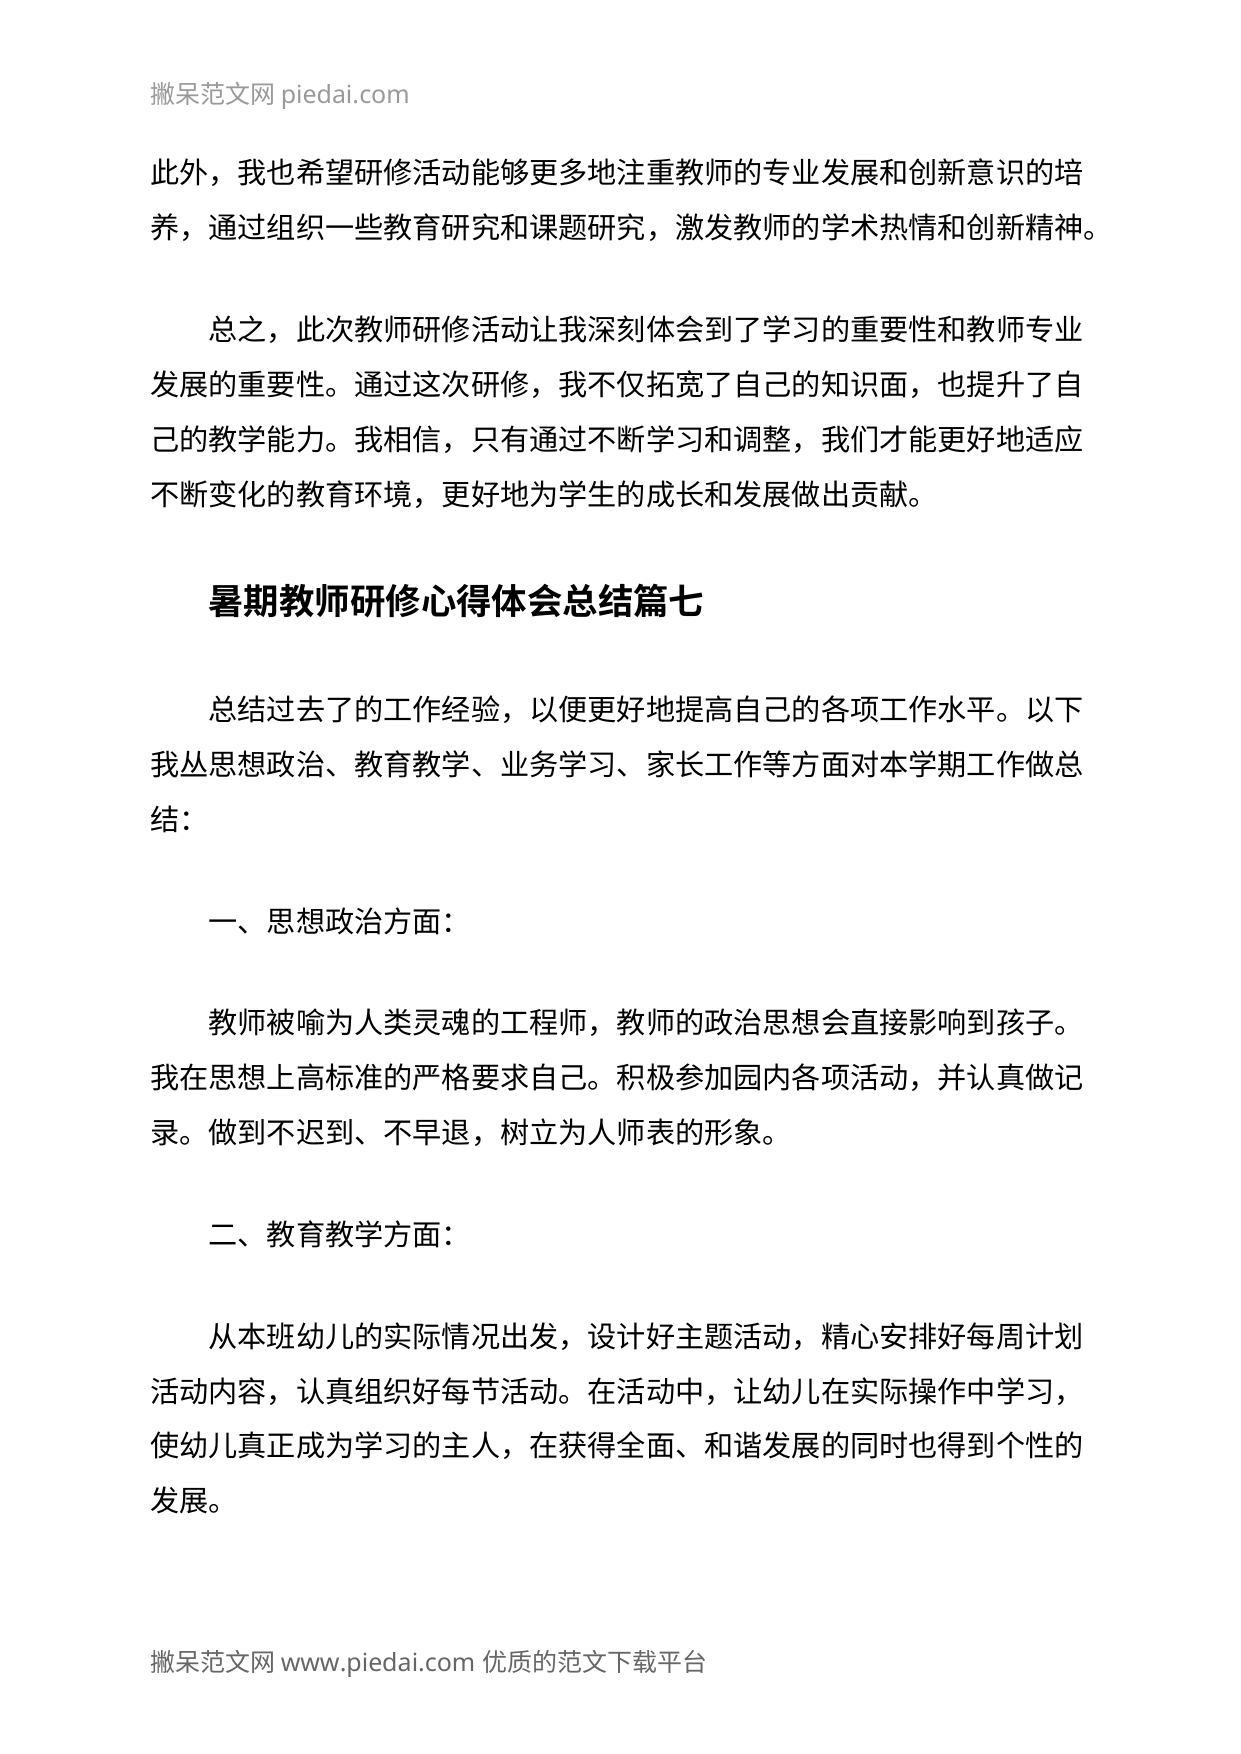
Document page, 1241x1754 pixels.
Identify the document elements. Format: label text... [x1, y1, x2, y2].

text 暑期教师研修心得体会总结篇七 [150, 573, 1090, 624]
text 二、教育教学方面： [150, 1211, 1090, 1254]
text 一、思想政治方面： [150, 898, 1090, 940]
text 教师被喻为人类灵魂的工程师，教师的政治思想会直接影响到孩子。我在思想上高标准的严格要求自己。积极参加园内各项活动，并认真做记录。做到不迟到、不早退，树立为人师表的形象。 [150, 1000, 1090, 1152]
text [150, 150, 1090, 247]
text 总之，此次教师研修活动让我深刻体会到了学习的重要性和教师专业发展的重要性。通过这次研修，我不仅拓宽了自己的知识面，也提升了自己的教学能力。我相信，只有通过不断学习和调整，我们才能更好地适应不断变化的教育环境，更好地为学生的成长和发展做出贡献。 [150, 307, 1090, 514]
text 从本班幼儿的实际情况出发，设计好主题活动，精心安排好每周计划活动内容，认真组织好每节活动。在活动中，让幼儿在实际操作中学习，使幼儿真正成为学习的主人，在获得全面、和谐发展的同时也得到个性的发展。 [150, 1313, 1090, 1520]
text 总结过去了的工作经验，以便更好地提高自己的各项工作水平。以下我丛思想政治、教育教学、业务学习、家长工作等方面对本学期工作做总结： [150, 687, 1090, 839]
